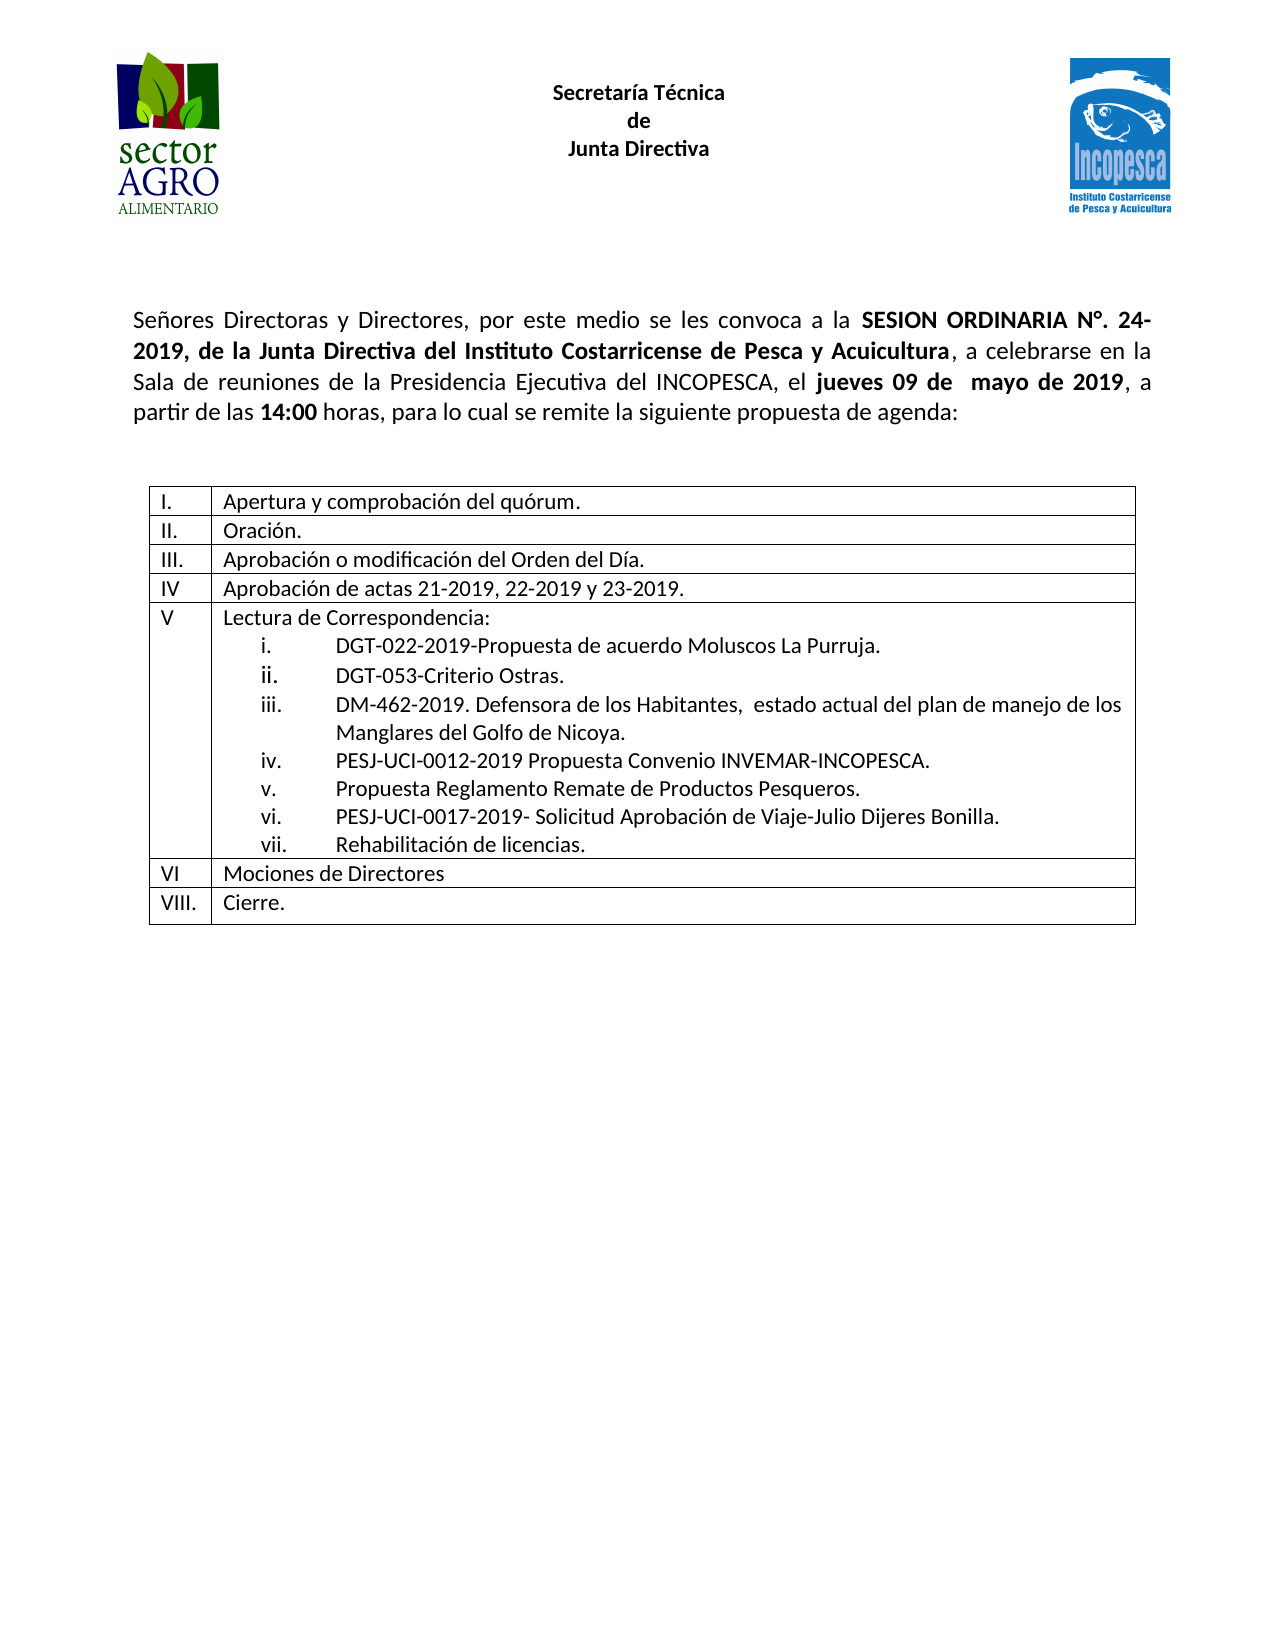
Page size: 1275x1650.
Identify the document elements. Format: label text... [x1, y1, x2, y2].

picture [1068, 58, 1172, 214]
table_header I. [150, 487, 211, 515]
table_cell IV [150, 574, 211, 602]
table_header Apertura y comprobación del quórum. [212, 487, 1135, 515]
table_cell V [150, 603, 211, 858]
table_cell II. [150, 516, 211, 544]
table_cell Aprobación o modificación del Orden del Día. [212, 545, 1135, 573]
table_cell Mociones de Directores [212, 859, 1135, 887]
table_cell VI [150, 859, 211, 887]
table_cell Oración. [212, 516, 1135, 544]
table_cell Aprobación de actas 21-2019, 22-2019 y 23-2019. [212, 574, 1135, 602]
table_cell VIII. [150, 888, 211, 924]
text Señores Directoras y Directores, por este medio se les convoca a la SESION ORDINARIA N°. 24-2019, de la Junta Directiva del Instituto Costarricense de Pesca y Acuicultura, a celebrarse en la Sala de reuniones de la Presidencia Ejecutiva del INCOPESCA, el jueves 09 de mayo de 2019, a partir de las 14:00 horas, para lo cual se remite la siguiente propuesta de agenda: [133, 305, 1152, 427]
table_cell III. [150, 545, 211, 573]
picture [111, 43, 225, 223]
table_cell Lectura de Correspondencia: DGT-022-2019-Propuesta de acuerdo Moluscos La Purruja. DGT-053-Criterio Ostras. DM-462-2019. Defensora de los Habitantes, estado actual del plan de manejo de los Manglares del Golfo de Nicoya. PESJ-UCI-0012-2019 Propuesta Convenio INVEMAR-INCOPESCA. Propuesta Reglamento Remate de Productos Pesqueros. PESJ-UCI-0017-2019- Solicitud Aprobación de Viaje-Julio Dijeres Bonilla. Rehabilitación de licencias. [212, 603, 1135, 858]
table_cell Cierre. [212, 888, 1135, 924]
